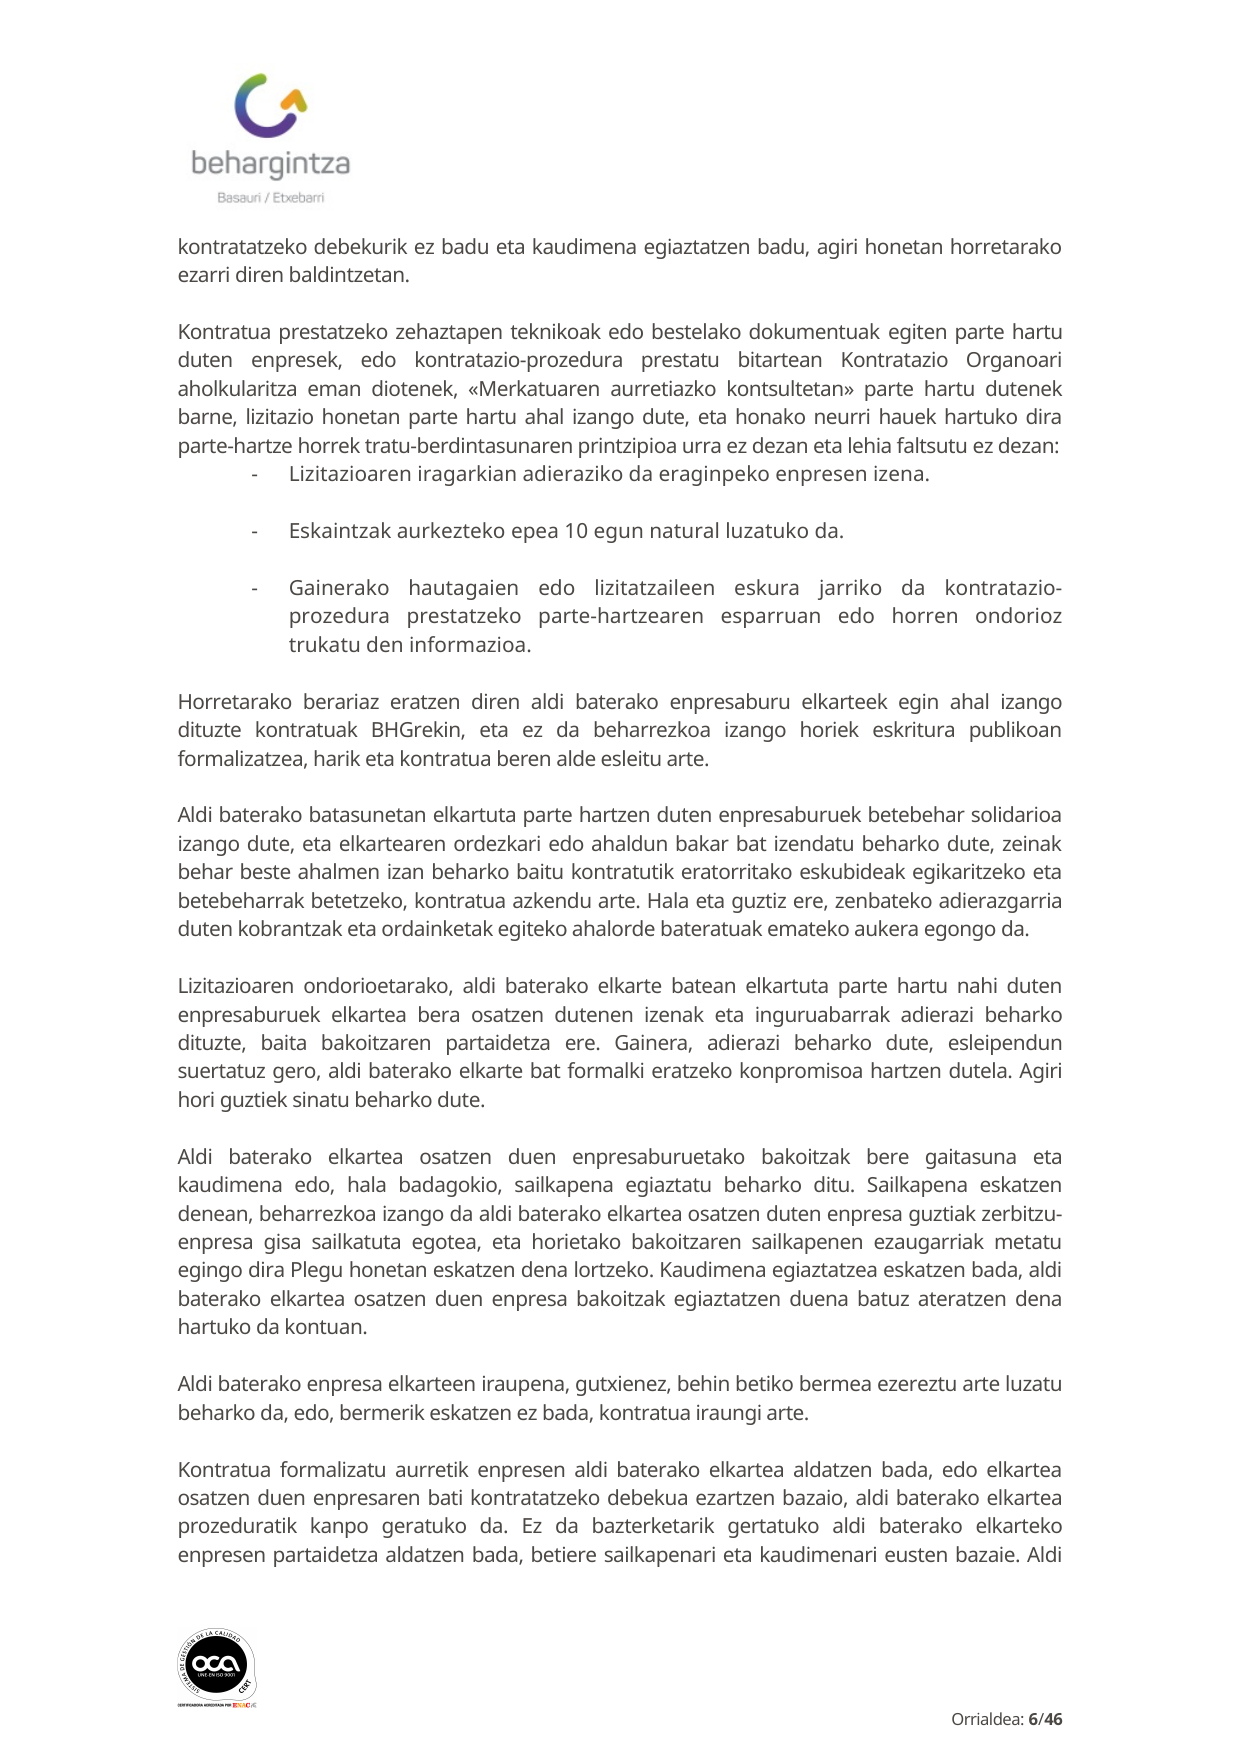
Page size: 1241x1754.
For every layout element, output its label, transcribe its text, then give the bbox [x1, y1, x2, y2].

list Gainerako hautagaien edo lizitatzaileen eskura jarriko da kontratazio-prozedura prestatzeko parte-hartzearen esparruan edo horren ondorioz trukatu den informazioa. [251, 573, 1063, 658]
text Kontratua prestatzeko zehaztapen teknikoak edo bestelako dokumentuak egiten parte hartu duten enpresek, edo kontratazio-prozedura prestatu bitartean Kontratazio Organoari aholkularitza eman diotenek, «Merkatuaren aurretiazko kontsultetan» parte hartu dutenek barne, lizitazio honetan parte hartu ahal izango dute, eta honako neurri hauek hartuko dira parte-hartze horrek tratu-berdintasunaren printzipioa urra ez dezan eta lehia faltsutu ez dezan: [177, 317, 1063, 459]
picture [177, 44, 365, 232]
text Aldi baterako batasunetan elkartuta parte hartzen duten enpresaburuek betebehar solidarioa izango dute, eta elkartearen ordezkari edo ahaldun bakar bat izendatu beharko dute, zeinak behar beste ahalmen izan beharko baitu kontratutik eratorritako eskubideak egikaritzeko eta betebeharrak betetzeko, kontratua azkendu arte. Hala eta guztiz ere, zenbateko adierazgarria duten kobrantzak eta ordainketak egiteko ahalorde bateratuak emateko aukera egongo da. [177, 801, 1063, 943]
text Horretarako berariaz eratzen diren aldi baterako enpresaburu elkarteek egin ahal izango dituzte kontratuak BHGrekin, eta ez da beharrezkoa izango horiek eskritura publikoan formalizatzea, harik eta kontratua beren alde esleitu arte. [177, 687, 1063, 772]
text Aldi baterako elkartea osatzen duen enpresaburuetako bakoitzak bere gaitasuna eta kaudimena edo, hala badagokio, sailkapena egiaztatu beharko ditu. Sailkapena eskatzen denean, beharrezkoa izango da aldi baterako elkartea osatzen duten enpresa guztiak zerbitzu-enpresa gisa sailkatuta egotea, eta horietako bakoitzaren sailkapenen ezaugarriak metatu egingo dira Plegu honetan eskatzen dena lortzeko. Kaudimena egiaztatzea eskatzen bada, aldi baterako elkartea osatzen duen enpresa bakoitzak egiaztatzen duena batuz ateratzen dena hartuko da kontuan. [177, 1142, 1063, 1341]
text Lizitazioaren ondorioetarako, aldi baterako elkarte batean elkartuta parte hartu nahi duten enpresaburuek elkartea bera osatzen dutenen izenak eta inguruabarrak adierazi beharko dituzte, baita bakoitzaren partaidetza ere. Gainera, adierazi beharko dute, esleipendun suertatuz gero, aldi baterako elkarte bat formalki eratzeko konpromisoa hartzen dutela. Agiri hori guztiek sinatu beharko dute. [177, 971, 1063, 1113]
text Aldi baterako enpresa elkarteen iraupena, gutxienez, behin betiko bermea ezereztu arte luzatu beharko da, edo, bermerik eskatzen ez bada, kontratua iraungi arte. [177, 1369, 1063, 1426]
list Lizitazioaren iragarkian adieraziko da eraginpeko enpresen izena. [251, 459, 1063, 488]
list Eskaintzak aurkezteko epea 10 egun natural luzatuko da. [251, 516, 1063, 545]
picture [177, 1627, 257, 1708]
